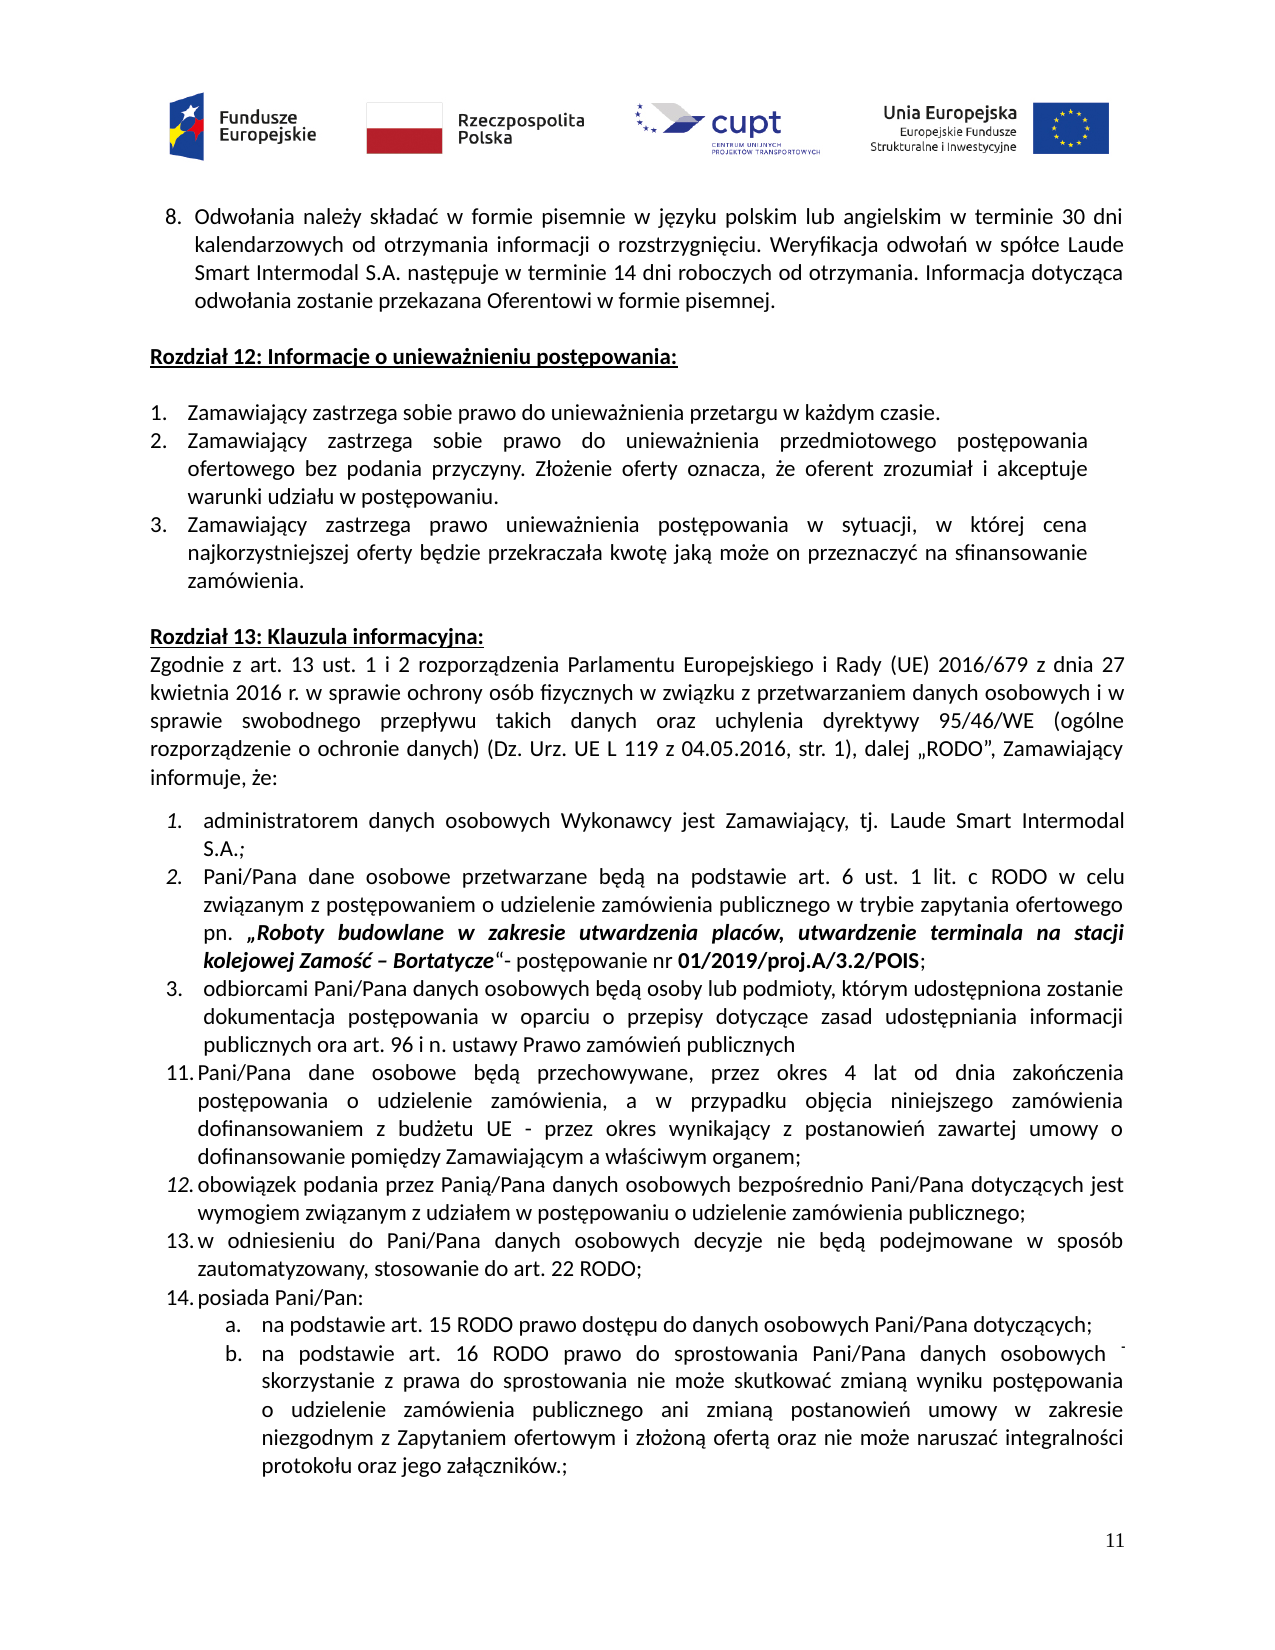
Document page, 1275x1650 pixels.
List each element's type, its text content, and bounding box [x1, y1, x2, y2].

list odbiorcami Pani/Pana danych osobowych będą osoby lub podmioty, którym udostępniona zostanie dokumentacja postępowania w oparciu o przepisy dotyczące zasad udostępniania informacji publicznych ora art. 96 i n. ustawy Prawo zamówień publicznych [166, 974, 1125, 1058]
list w odniesieniu do Pani/Pana danych osobowych decyzje nie będą podejmowane w sposób zautomatyzowany, stosowanie do art. 22 RODO; [166, 1227, 1125, 1283]
list na podstawie art. 16 RODO prawo do sprostowania Pani/Pana danych osobowych - skorzystanie z prawa do sprostowania nie może skutkować zmianą wyniku postępowania o udzielenie zamówienia publicznego ani zmianą postanowień umowy w zakresie niezgodnym z Zapytaniem ofertowym i złożoną ofertą oraz nie może naruszać integralności protokołu oraz jego załączników.; [225, 1339, 1125, 1479]
picture [150, 73, 1125, 179]
list Odwołania należy składać w formie pisemnie w języku polskim lub angielskim w terminie 30 dni kalendarzowych od otrzymania informacji o rozstrzygnięciu. Weryfikacja odwołań w spółce Laude Smart Intermodal S.A. następuje w terminie 14 dni roboczych od otrzymania. Informacja dotycząca odwołania zostanie przekazana Oferentowi w formie pisemnej. [165, 202, 1125, 314]
text Zgodnie z art. 13 ust. 1 i 2 rozporządzenia Parlamentu Europejskiego i Rady (UE) 2016/679 z dnia 27 kwietnia 2016 r. w sprawie ochrony osób fizycznych w związku z przetwarzaniem danych osobowych i w sprawie swobodnego przepływu takich danych oraz uchylenia dyrektywy 95/46/WE (ogólne rozporządzenie o ochronie danych) (Dz. Urz. UE L 119 z 04.05.2016, str. 1), dalej „RODO”, Zamawiający informuje, że: [150, 651, 1125, 791]
list administratorem danych osobowych Wykonawcy jest Zamawiający, tj. Laude Smart Intermodal S.A.; [166, 806, 1125, 862]
text Rozdział 12: Informacje o unieważnieniu postępowania: [150, 342, 1089, 370]
list posiada Pani/Pan: [166, 1283, 1125, 1311]
text Rozdział 13: Klauzula informacyjna: [150, 622, 1089, 651]
list Zamawiający zastrzega sobie prawo do unieważnienia przetargu w każdym czasie. [150, 398, 1089, 426]
list Pani/Pana dane osobowe przetwarzane będą na podstawie art. 6 ust. 1 lit. c RODO w celu związanym z postępowaniem o udzielenie zamówienia publicznego w trybie zapytania ofertowego pn. „Roboty budowlane w zakresie utwardzenia placów, utwardzenie terminala na stacji kolejowej Zamość – Bortatycze“- postępowanie nr 01/2019/proj.A/3.2/POIS; [166, 862, 1125, 974]
list Pani/Pana dane osobowe będą przechowywane, przez okres 4 lat od dnia zakończenia postępowania o udzielenie zamówienia, a w przypadku objęcia niniejszego zamówienia dofinansowaniem z budżetu UE - przez okres wynikający z postanowień zawartej umowy o dofinansowanie pomiędzy Zamawiającym a właściwym organem; [166, 1058, 1125, 1171]
list Zamawiający zastrzega sobie prawo do unieważnienia przedmiotowego postępowania ofertowego bez podania przyczyny. Złożenie oferty oznacza, że oferent zrozumiał i akceptuje warunki udziału w postępowaniu. [150, 426, 1089, 510]
list Zamawiający zastrzega prawo unieważnienia postępowania w sytuacji, w której cena najkorzystniejszej oferty będzie przekraczała kwotę jaką może on przeznaczyć na sfinansowanie zamówienia. [150, 510, 1089, 594]
list na podstawie art. 15 RODO prawo dostępu do danych osobowych Pani/Pana dotyczących; [225, 1311, 1125, 1339]
list obowiązek podania przez Panią/Pana danych osobowych bezpośrednio Pani/Pana dotyczących jest wymogiem związanym z udziałem w postępowaniu o udzielenie zamówienia publicznego; [166, 1171, 1125, 1227]
